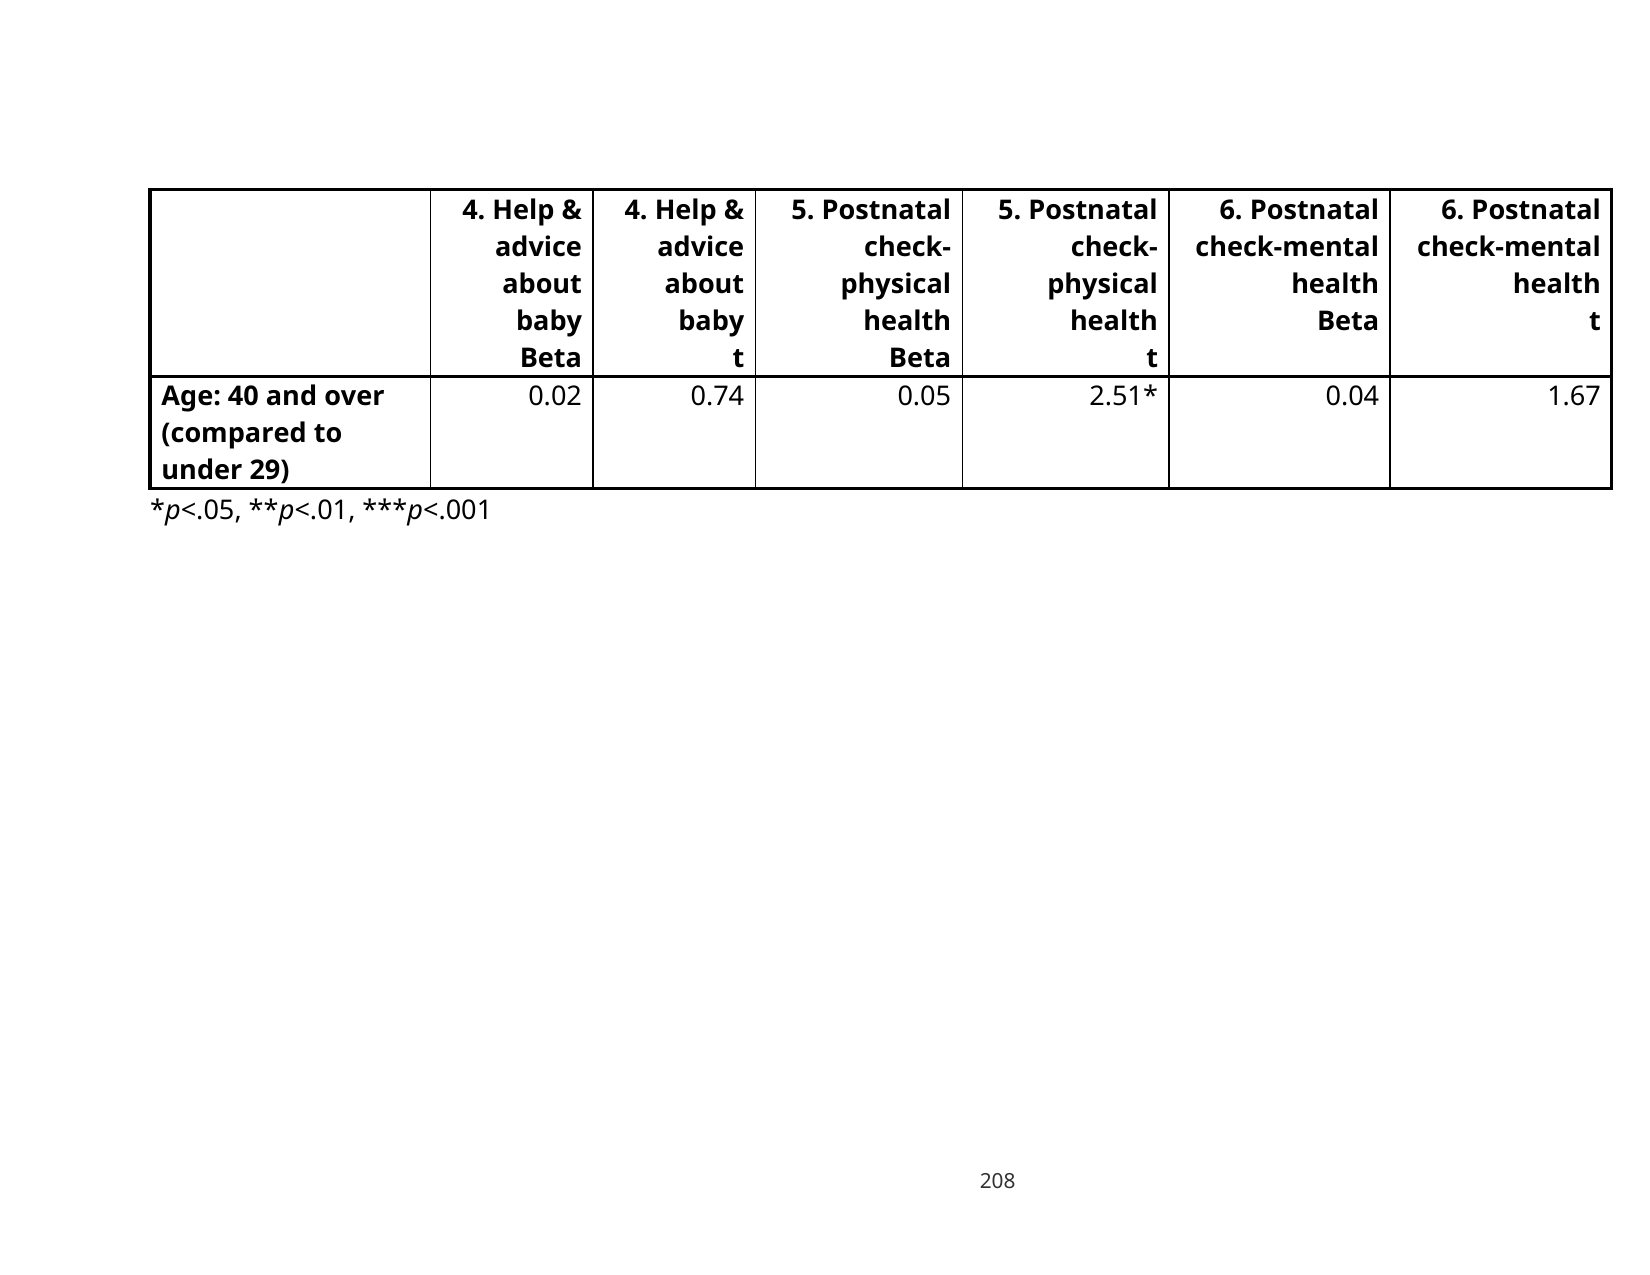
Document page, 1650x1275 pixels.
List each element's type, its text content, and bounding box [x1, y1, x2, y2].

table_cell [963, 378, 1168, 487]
text *p<.05, **p<.01, ***p<.001 [150, 490, 1500, 527]
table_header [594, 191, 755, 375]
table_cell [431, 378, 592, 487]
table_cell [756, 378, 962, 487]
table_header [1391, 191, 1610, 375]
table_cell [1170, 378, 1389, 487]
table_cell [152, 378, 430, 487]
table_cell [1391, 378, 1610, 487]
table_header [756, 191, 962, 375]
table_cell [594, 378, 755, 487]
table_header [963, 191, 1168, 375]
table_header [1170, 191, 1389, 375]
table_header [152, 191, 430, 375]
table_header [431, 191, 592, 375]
